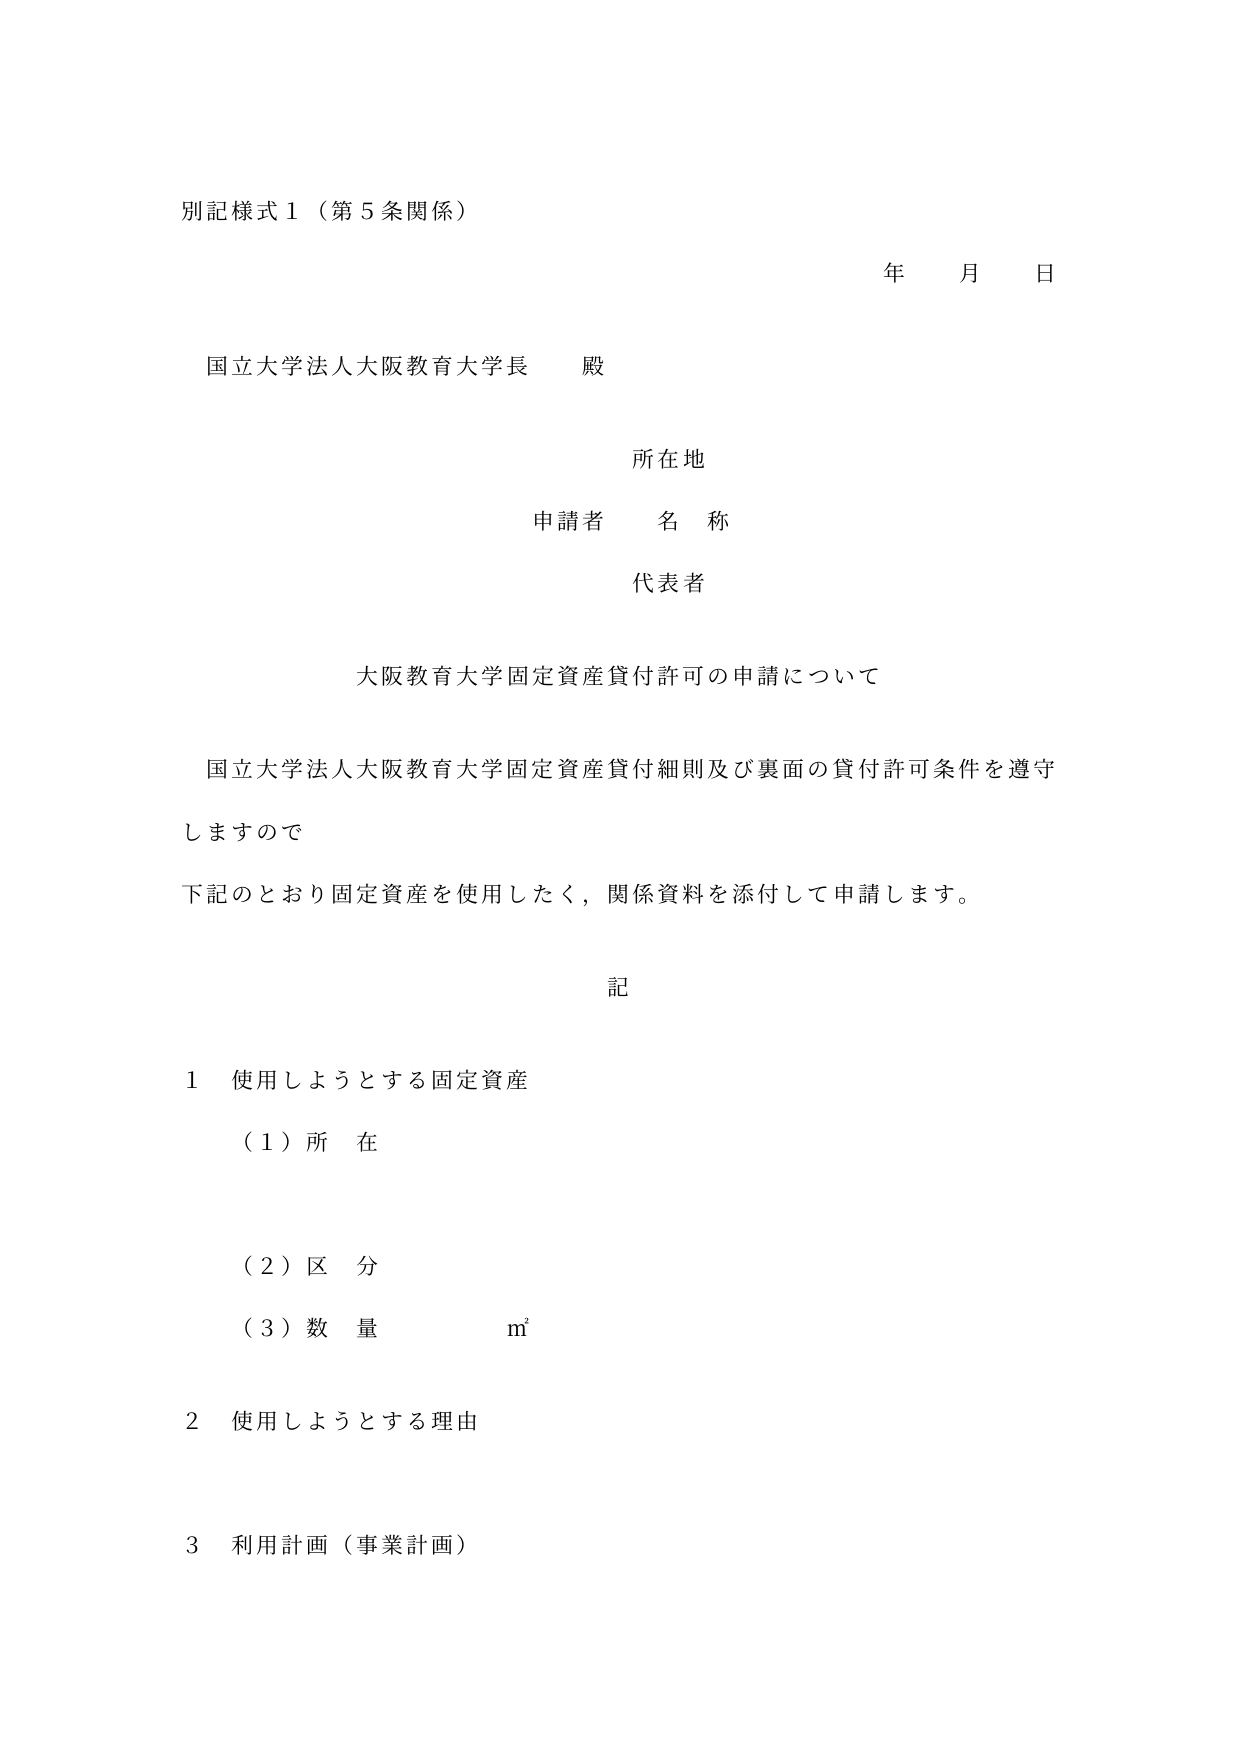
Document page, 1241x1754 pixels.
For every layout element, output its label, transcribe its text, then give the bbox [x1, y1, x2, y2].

text 代表者 [622, 551, 1059, 613]
text 年 月 日 [181, 241, 1059, 303]
text 国立大学法人大阪教育大学固定資産貸付細則及び裏面の貸付許可条件を遵守しますので [181, 737, 1059, 861]
text 申請者 名 称 [512, 489, 1059, 551]
text 国立大学法人大阪教育大学長 殿 [181, 334, 1059, 396]
text １ 使用しようとする固定資産 [181, 1048, 1059, 1110]
text 所在地 [622, 427, 1059, 489]
text （３）数 量 ㎡ [181, 1296, 1059, 1358]
text 大阪教育大学固定資産貸付許可の申請について [181, 644, 1059, 706]
text 下記のとおり固定資産を使用したく，関係資料を添付して申請します。 [181, 861, 1059, 923]
text （２）区 分 [181, 1234, 1059, 1296]
text （１）所 在 [181, 1110, 1059, 1172]
text 別記様式１（第５条関係） [181, 178, 1059, 241]
text ２ 使用しようとする理由 [181, 1389, 1059, 1451]
text ３ 利用計画（事業計画） [181, 1513, 1059, 1575]
text 記 [181, 954, 1059, 1017]
